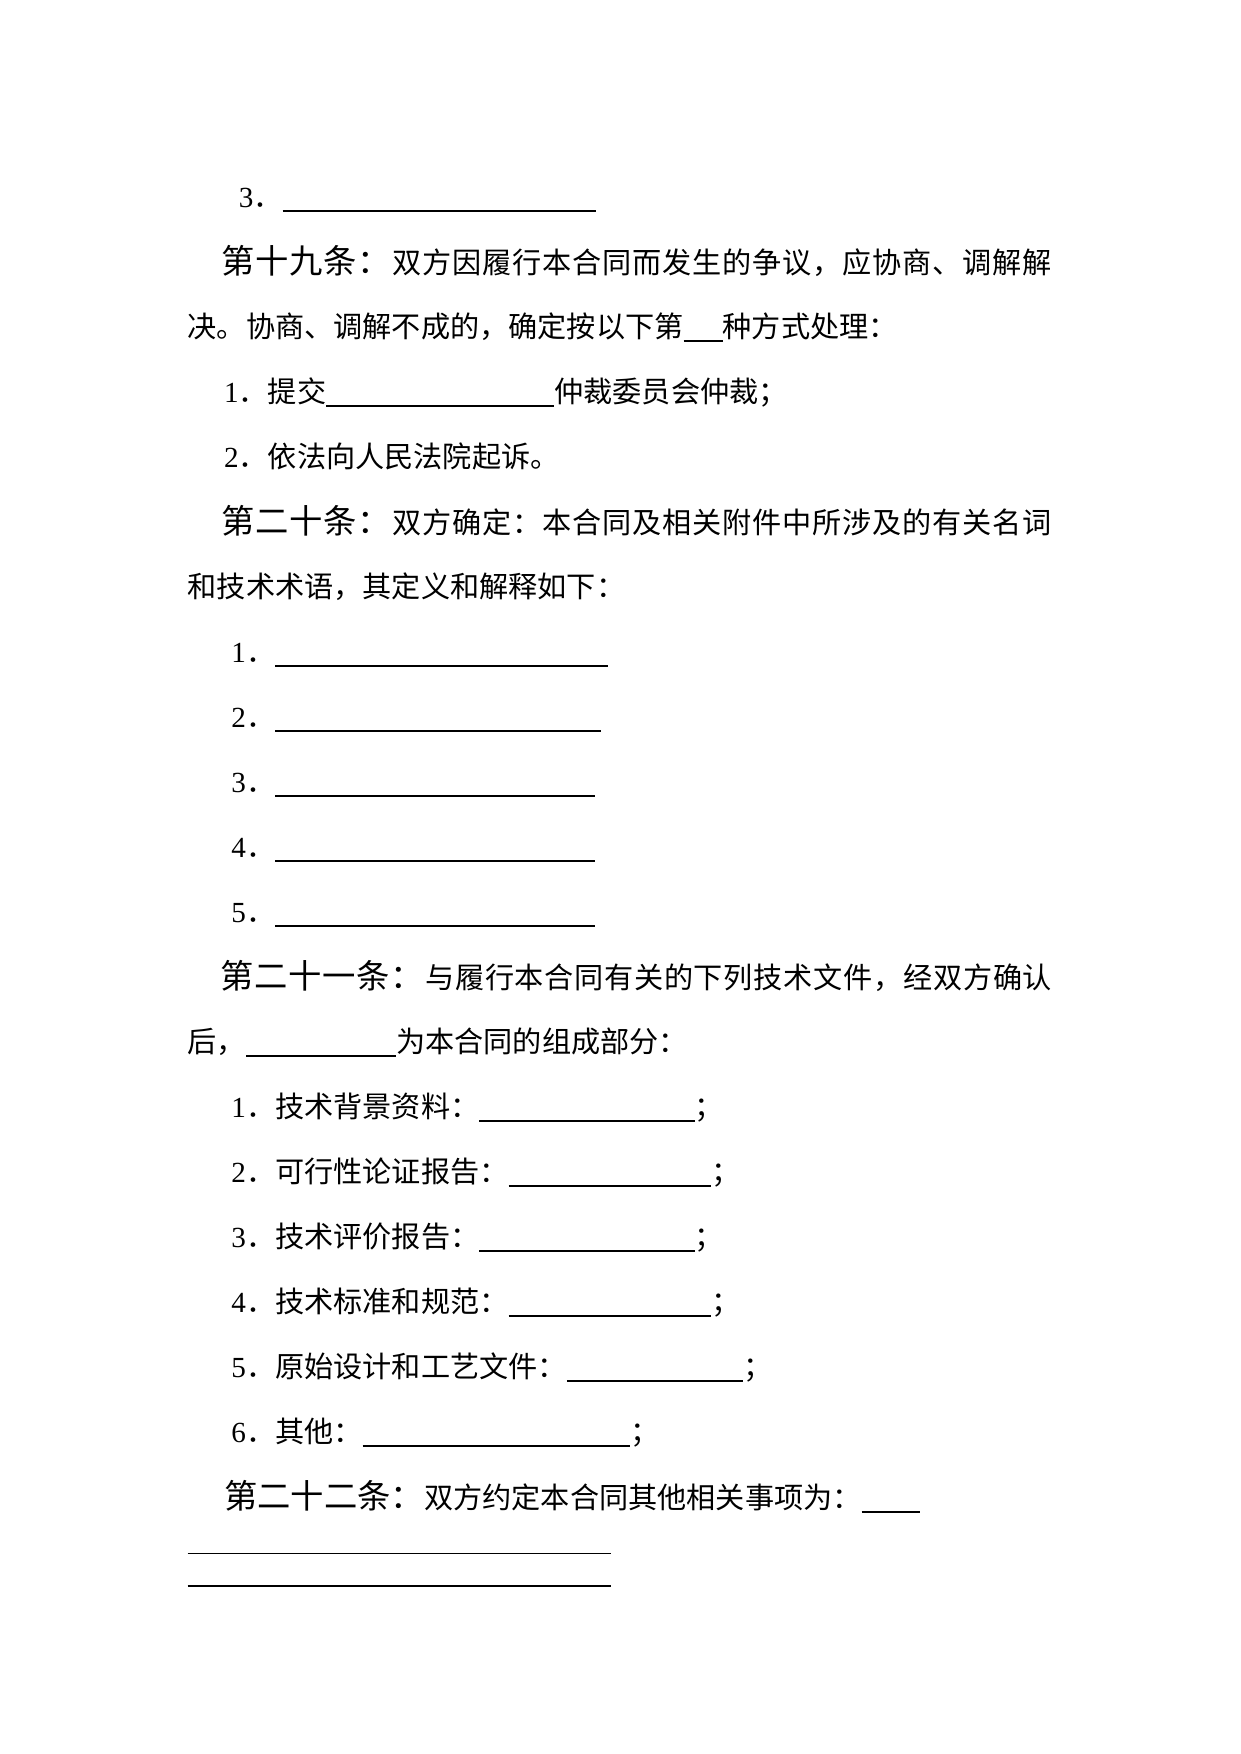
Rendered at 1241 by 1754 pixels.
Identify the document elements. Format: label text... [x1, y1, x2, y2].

text 第二十条：双方确定：本合同及相关附件中所涉及的有关名词和技术术语，其定义和解释如下： [187, 487, 1053, 617]
text 4．技术标准和规范： ； [187, 1267, 1053, 1332]
text 3．技术评价报告： ； [187, 1202, 1053, 1267]
text 5．原始设计和工艺文件： ； [187, 1332, 1053, 1397]
text 第十九条：双方因履行本合同而发生的争议，应协商、调解解决。协商、调解不成的，确定按以下第 种方式处理： [187, 227, 1053, 357]
text 3． [187, 747, 1053, 812]
text 5． [187, 877, 1053, 942]
text 2．依法向人民法院起诉。 [187, 422, 1053, 487]
text 4． [187, 812, 1053, 877]
text 1．提交 仲裁委员会仲裁； [187, 357, 1053, 422]
text 2．可行性论证报告： ； [187, 1137, 1053, 1202]
text 第二十一条：与履行本合同有关的下列技术文件，经双方确认后， 为本合同的组成部分： [187, 942, 1053, 1072]
text 2． [187, 682, 1053, 747]
text 3． [187, 162, 1053, 227]
text 第二十二条：双方约定本合同其他相关事项为： [187, 1462, 1053, 1527]
text 1．技术背景资料： ； [187, 1072, 1053, 1137]
text 6．其他： ； [187, 1397, 1053, 1462]
text 1． [187, 617, 1053, 682]
